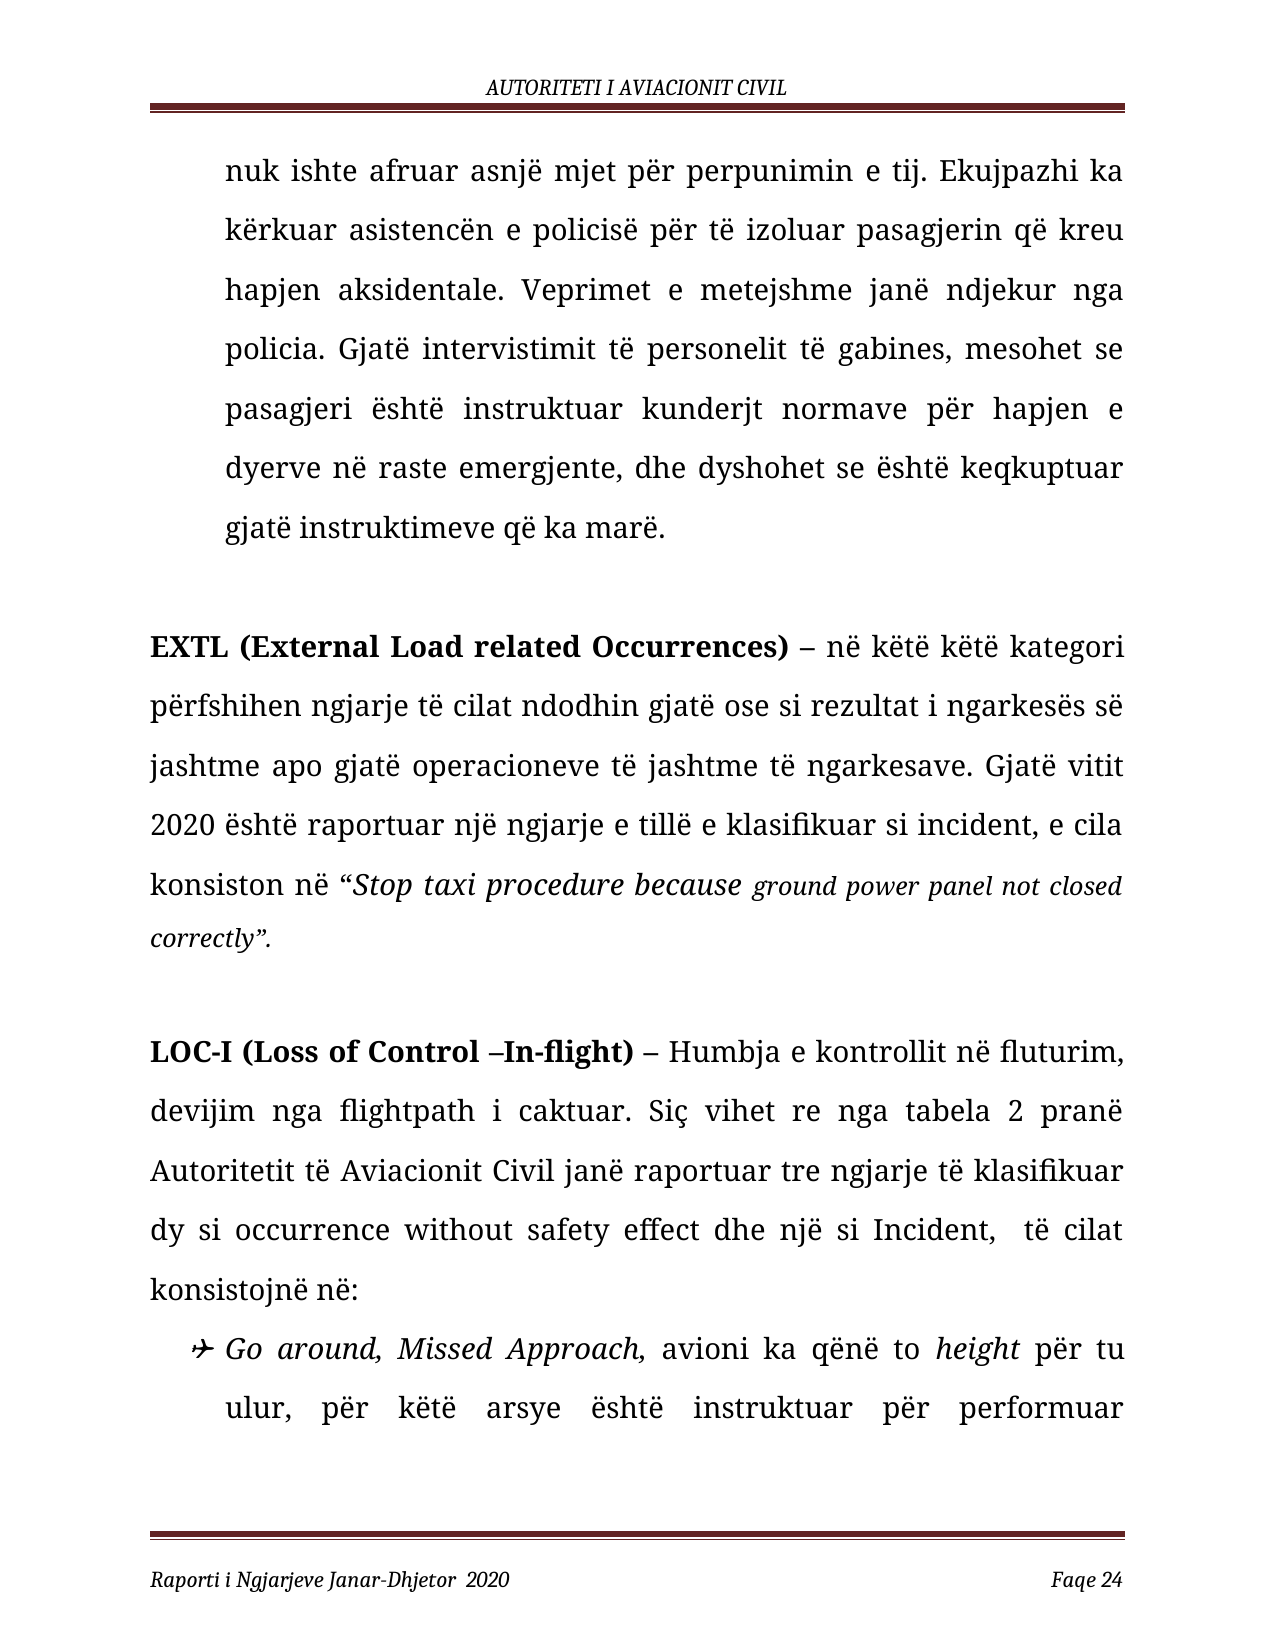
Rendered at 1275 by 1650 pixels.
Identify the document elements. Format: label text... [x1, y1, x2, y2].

text EXTL (External Load related Occurrences) – në këtë këtë kategori përfshihen ngjarje të cilat ndodhin gjatë ose si rezultat i ngarkesës së jashtme apo gjatë operacioneve të jashtme të ngarkesave. Gjatë vitit 2020 është raportuar një ngjarje e tillë e klasifikuar si incident, e cila konsiston në “Stop taxi procedure because ground power panel not closed correctly”. [150, 626, 1125, 954]
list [187, 150, 1125, 547]
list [187, 1328, 1125, 1427]
text LOC-I (Loss of Control –In-flight) – Humbja e kontrollit në fluturim, devijim nga flightpath i caktuar. Siç vihet re nga tabela 2 pranë Autoritetit të Aviacionit Civil janë raportuar tre ngjarje të klasifikuar dy si occurrence without safety effect dhe një si Incident, të cilat konsistojnë në: [150, 1031, 1125, 1308]
